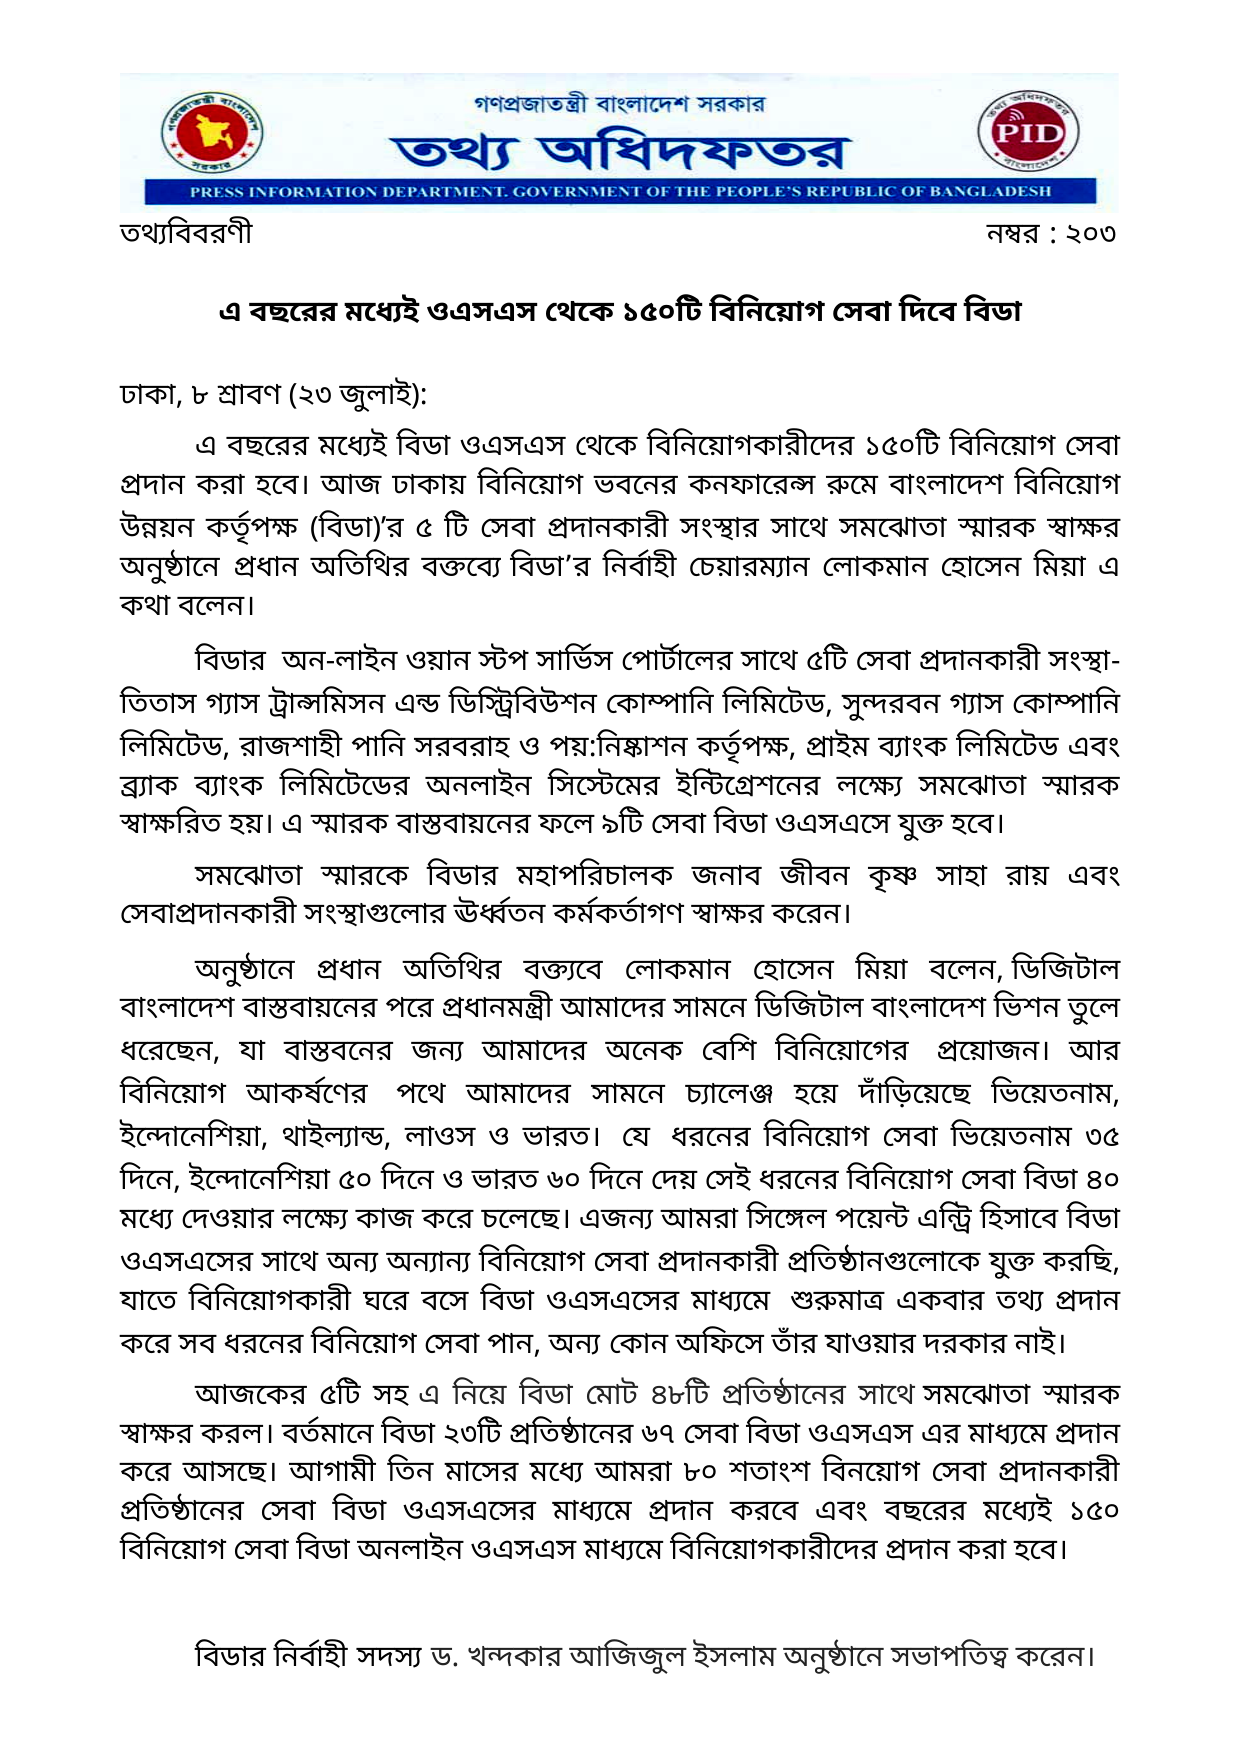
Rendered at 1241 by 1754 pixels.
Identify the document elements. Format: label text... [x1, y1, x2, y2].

text আজকের ৫টি সহ এ নিয়ে বিডা মোট ৪৮টি প্রতিষ্ঠানের সাথে সমঝোতা স্মারক স্বাক্ষর করল। বর্তমানে বিডা ২৩টি প্রতিষ্ঠানের ৬৭ সেবা বিডা ওএসএস এর মাধ্যমে প্রদান করে আসছে। আগামী তিন মাসের মধ্যে আমরা ৮০ শতাংশ বিনয়োগ সেবা প্রদানকারী প্রতিষ্ঠানের সেবা বিডা ওএসএসের মাধ্যমে প্রদান করবে এবং বছরের মধ্যেই ১৫০ বিনিয়োগ সেবা বিডা অনলাইন ওএসএস মাধ্যমে বিনিয়োগকারীদের প্রদান করা হবে। [120, 1377, 1120, 1571]
text ঢাকা, ৮ শ্রাবণ (২৩ জুলাই): [120, 373, 1120, 416]
text এ বছরের মধ্যেই ওএসএস থেকে ১৫০টি বিনিয়োগ সেবা দিবে বিডা [120, 295, 1120, 334]
text বিডার নির্বাহী সদস্য ড. খন্দকার আজিজুল ইসলাম অনুষ্ঠানে সভাপতিত্ব করেন। [120, 1636, 1120, 1679]
text বিডার অন-লাইন ওয়ান স্টপ সার্ভিস পোর্টালের সাথে ৫টি সেবা প্রদানকারী সংস্থা-তিতাস গ্যাস ট্রান্সমিসন এন্ড ডিস্ট্রিবিউশন কোম্পানি লিমিটেড, সুন্দরবন গ্যাস কোম্পানি লিমিটেড, রাজশাহী পানি সরবরাহ ও পয়:নিষ্কাশন কর্তৃপক্ষ, প্রাইম ব্যাংক লিমিটেড এবং ব্র্যাক ব্যাংক লিমিটেডের অনলাইন সিস্টেমের ইন্টিগ্রেশনের লক্ষ্যে সমঝোতা স্মারক স্বাক্ষরিত হয়। এ স্মারক বাস্তবায়নের ফলে ৯টি সেবা বিডা ওএসএসে যুক্ত হবে। [120, 639, 1120, 846]
text অনুষ্ঠানে প্রধান অতিথির বক্ত্যবে লোকমান হোসেন মিয়া বলেন, ডিজিটাল বাংলাদেশ বাস্তবায়নের পরে প্রধানমন্ত্রী আমাদের সামনে ডিজিটাল বাংলাদেশ ভিশন তুলে ধরেছেন, যা বাস্তবনের জন্য আমাদের অনেক বেশি বিনিয়োগের প্রয়োজন। আর বিনিয়োগ আকর্ষণের পথে আমাদের সামনে চ্যালেঞ্জ হয়ে দাঁড়িয়েছে ভিয়েতনাম, ইন্দোনেশিয়া, থাইল্যান্ড, লাওস ও ভারত। যে ধরনের বিনিয়োগ সেবা ভিয়েতনাম ৩৫ দিনে, ইন্দোনেশিয়া ৫০ দিনে ও ভারত ৬০ দিনে দেয় সেই ধরনের বিনিয়োগ সেবা বিডা ৪০ মধ্যে দেওয়ার লক্ষ্যে কাজ করে চলেছে। এজন্য আমরা সিঙ্গেল পয়েন্ট এন্ট্রি হিসাবে বিডা ওএসএসের সাথে অন্য অন্যান্য বিনিয়োগ সেবা প্রদানকারী প্রতিষ্ঠানগুলোকে যুক্ত করছি, যাতে বিনিয়োগকারী ঘরে বসে বিডা ওএসএসের মাধ্যমে শুরুমাত্র একবার তথ্য প্রদান করে সব ধরনের বিনিয়োগ সেবা পান, অন্য কোন অফিসে তাঁর যাওয়ার দরকার নাই। [120, 948, 1120, 1365]
text এ বছরের মধ্যেই বিডা ওএসএস থেকে বিনিয়োগকারীদের ১৫০টি বিনিয়োগ সেবা প্রদান করা হবে। আজ ঢাকায় বিনিয়োগ ভবনের কনফারেন্স রুমে বাংলাদেশ বিনিয়োগ উন্নয়ন কর্তৃপক্ষ (বিডা)’র ৫ টি সেবা প্রদানকারী সংস্থার সাথে সমঝোতা স্মারক স্বাক্ষর অনুষ্ঠানে প্রধান অতিথির বক্তব্যে বিডা’র নির্বাহী চেয়ারম্যান লোকমান হোসেন মিয়া এ কথা বলেন। [120, 429, 1120, 627]
text সমঝোতা স্মারকে বিডার মহাপরিচালক জনাব জীবন কৃষ্ণ সাহা রায় এবং সেবাপ্রদানকারী সংস্থাগুলোর ঊর্ধ্বতন কর্মকর্তাগণ স্বাক্ষর করেন। [120, 858, 1120, 935]
text তথ্যবিবরণী নম্বর : ২০৩ [120, 212, 1120, 255]
